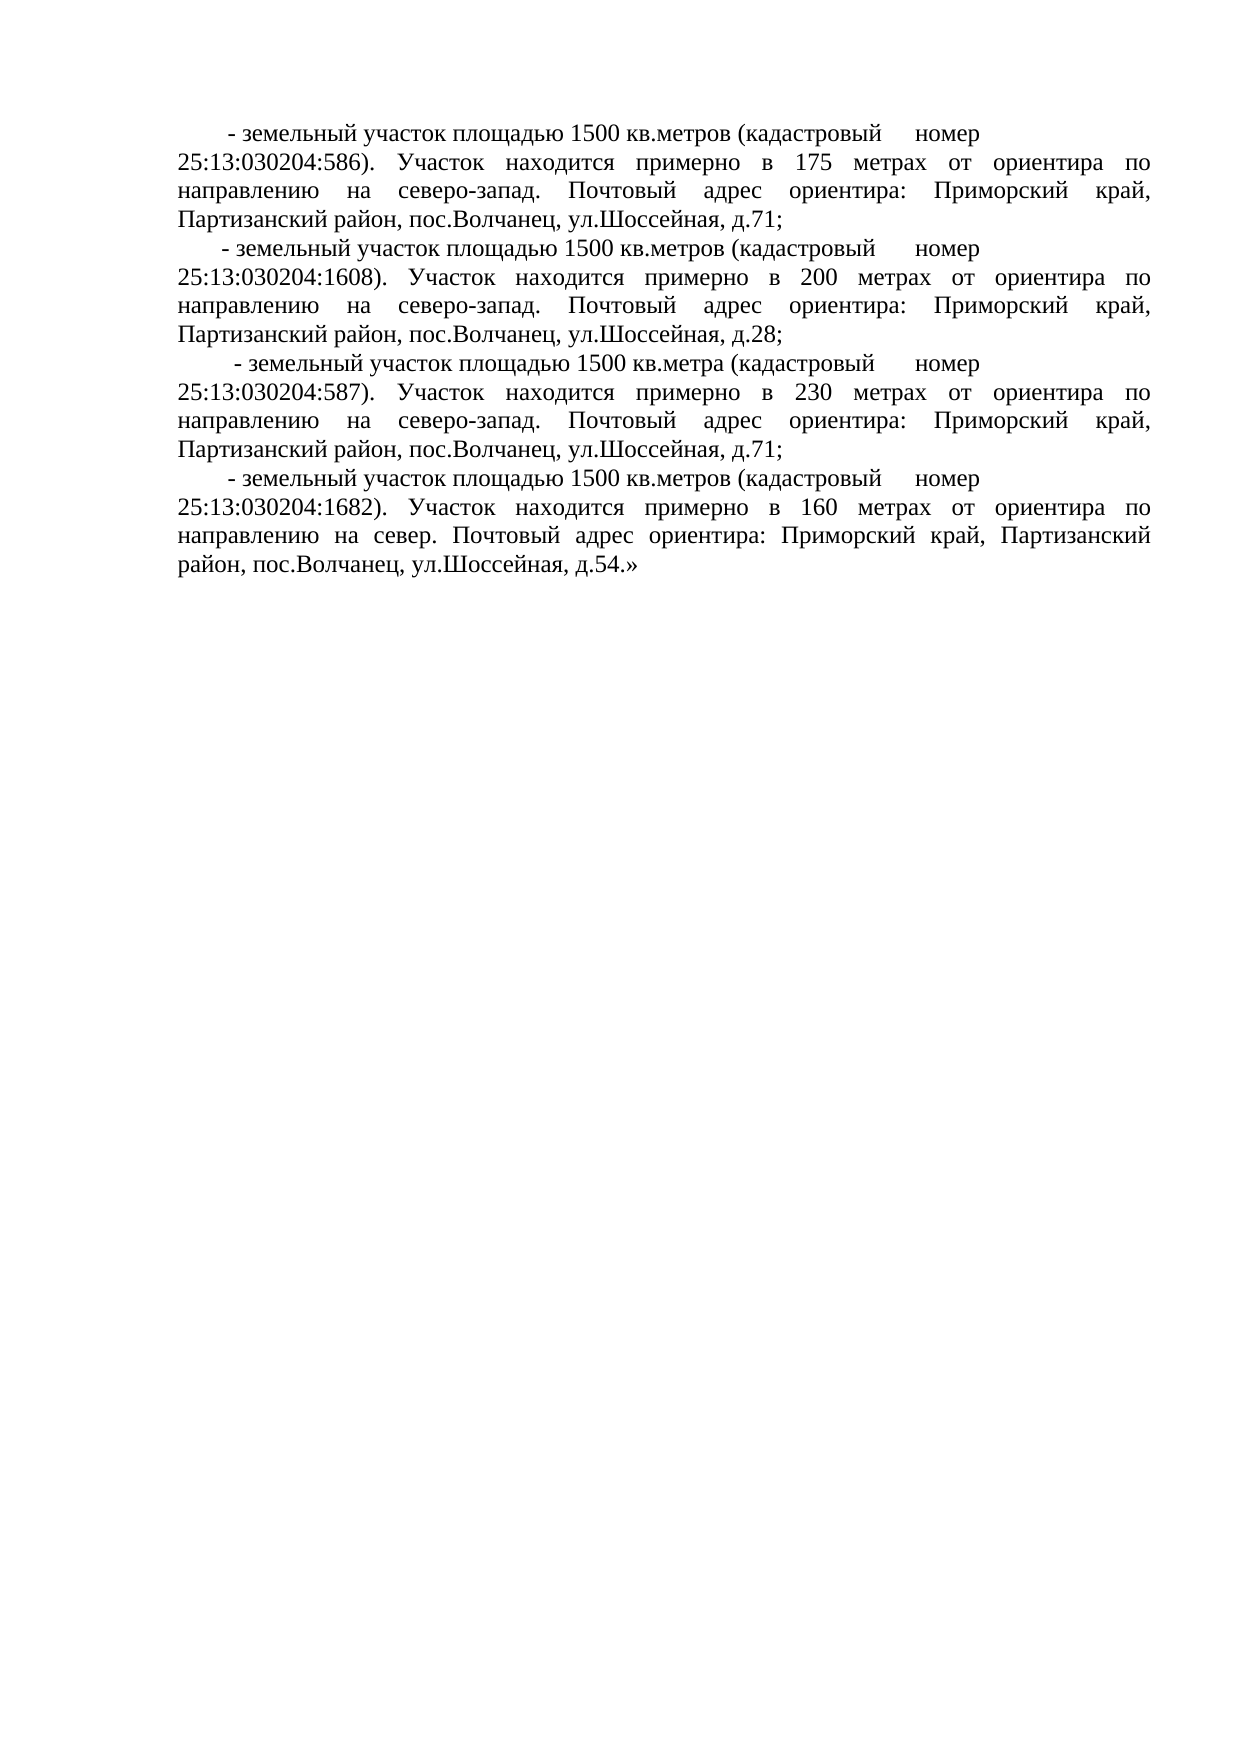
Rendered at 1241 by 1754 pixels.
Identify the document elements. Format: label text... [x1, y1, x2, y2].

text - земельный участок площадью 1500 кв.метра (кадастровый номер 25:13:030204:587). Участок находится примерно в 230 метрах от ориентира по направлению на северо-запад. Почтовый адрес ориентира: Приморский край, Партизанский район, пос.Волчанец, ул.Шоссейная, д.71; [177, 348, 1152, 463]
text - земельный участок площадью 1500 кв.метров (кадастровый номер 25:13:030204:586). Участок находится примерно в 175 метрах от ориентира по направлению на северо-запад. Почтовый адрес ориентира: Приморский край, Партизанский район, пос.Волчанец, ул.Шоссейная, д.71; [177, 118, 1152, 233]
text - земельный участок площадью 1500 кв.метров (кадастровый номер 25:13:030204:1608). Участок находится примерно в 200 метрах от ориентира по направлению на северо-запад. Почтовый адрес ориентира: Приморский край, Партизанский район, пос.Волчанец, ул.Шоссейная, д.28; [177, 233, 1152, 348]
text - земельный участок площадью 1500 кв.метров (кадастровый номер 25:13:030204:1682). Участок находится примерно в 160 метрах от ориентира по направлению на север. Почтовый адрес ориентира: Приморский край, Партизанский район, пос.Волчанец, ул.Шоссейная, д.54.» [177, 463, 1152, 578]
